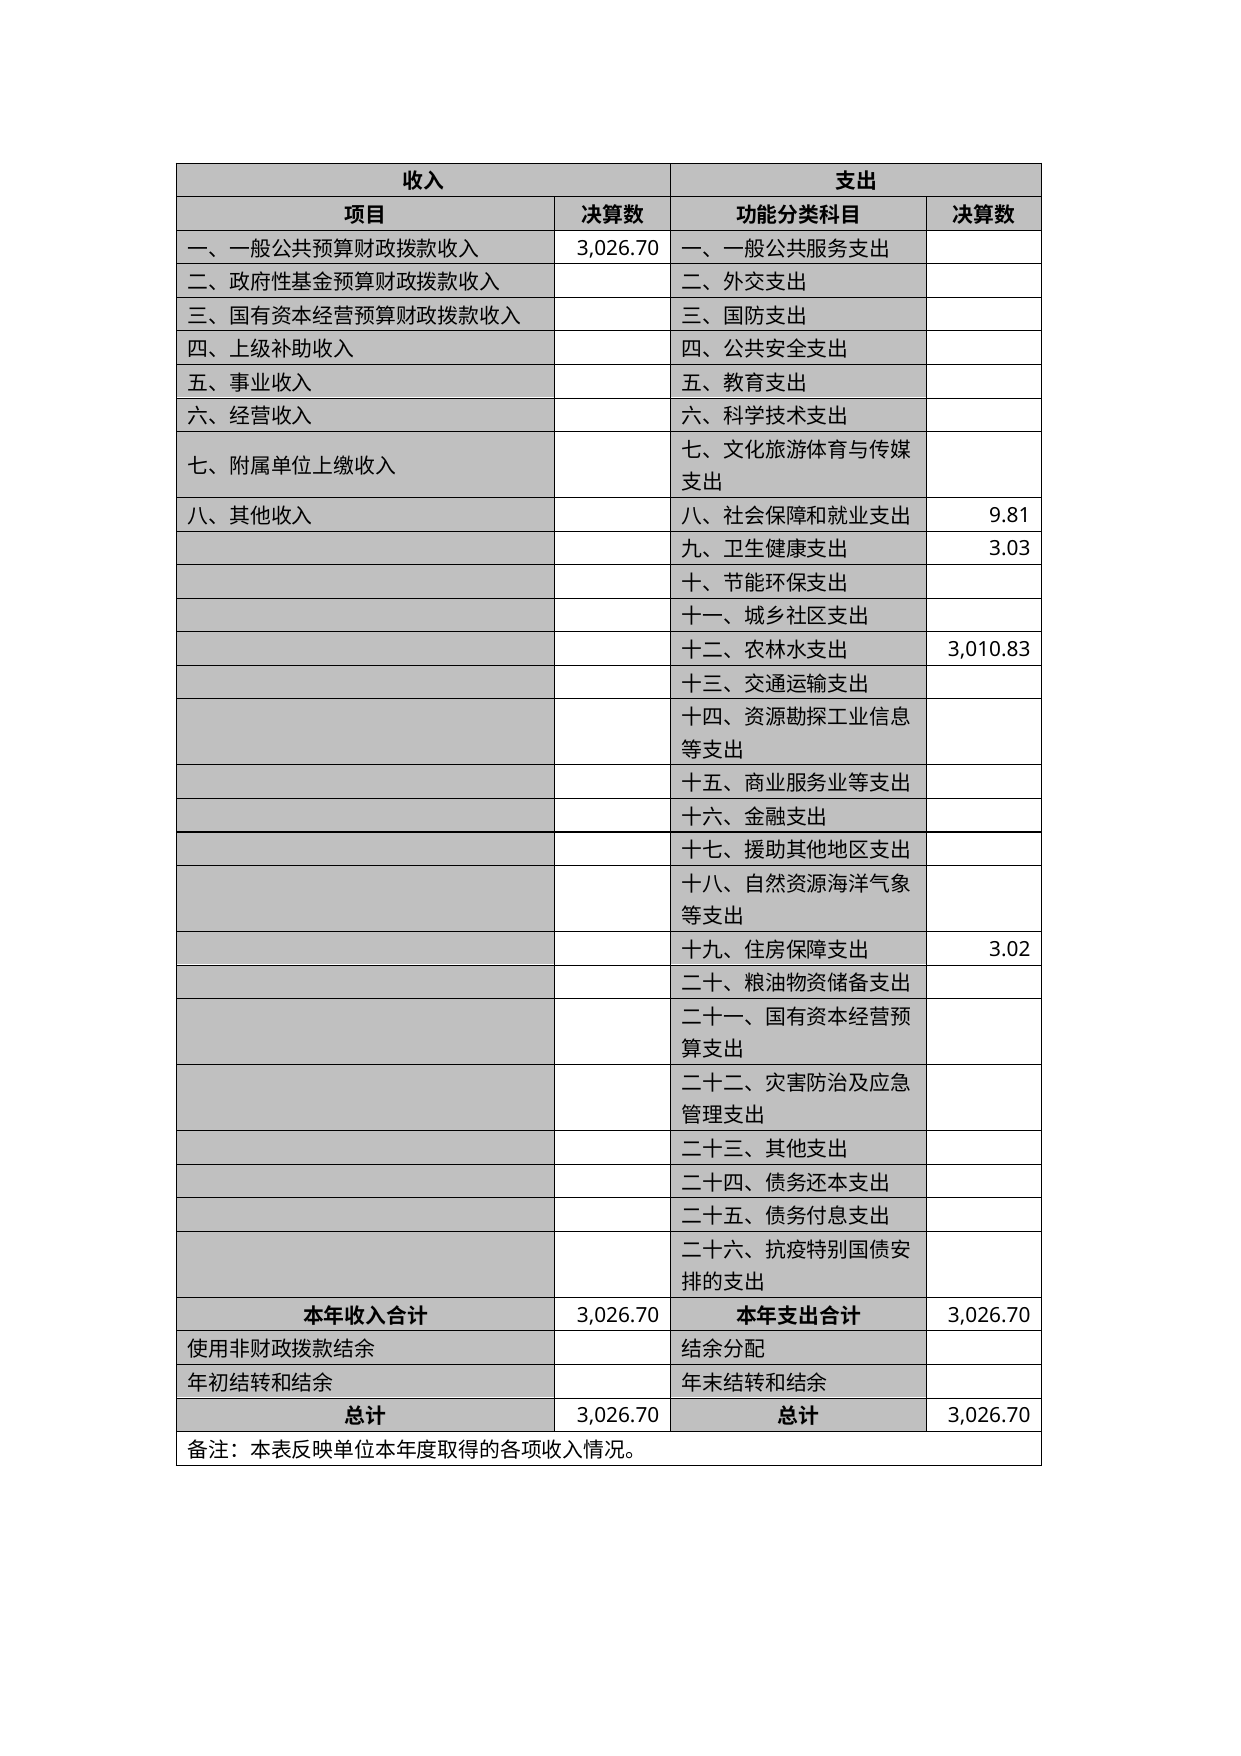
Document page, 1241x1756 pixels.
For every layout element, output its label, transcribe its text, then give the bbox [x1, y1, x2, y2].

table_cell [177, 632, 554, 665]
table_cell [555, 264, 670, 297]
table_cell 二十三、其他支出 [671, 1131, 926, 1164]
table_cell 八、社会保障和就业支出 [671, 498, 926, 531]
table_cell 支出 [671, 164, 1041, 196]
table_cell 3.03 [927, 532, 1041, 564]
table_cell [177, 1165, 554, 1197]
table_cell [555, 699, 670, 764]
table_cell [555, 632, 670, 665]
table_cell 十、节能环保支出 [671, 565, 926, 598]
table_cell [555, 1165, 670, 1197]
table_cell [927, 1365, 1041, 1397]
table_cell 总计 [177, 1399, 554, 1431]
table_cell [927, 999, 1041, 1064]
table_cell [927, 1165, 1041, 1197]
table_cell 总计 [671, 1399, 926, 1431]
table_cell 六、经营收入 [177, 399, 554, 431]
table_cell 二十一、国有资本经营预算支出 [671, 999, 926, 1064]
table_cell 决算数 [927, 197, 1041, 230]
table_cell [177, 866, 554, 931]
table_cell 决算数 [555, 197, 670, 230]
table_cell [555, 1131, 670, 1164]
table_cell 年初结转和结余 [177, 1365, 554, 1397]
table_cell [555, 498, 670, 531]
table_cell 3,026.70 [927, 1298, 1041, 1330]
table_cell [555, 966, 670, 998]
table_cell [177, 999, 554, 1064]
table_cell [927, 833, 1041, 865]
table_cell [927, 264, 1041, 297]
table_cell [927, 599, 1041, 631]
table_cell [555, 599, 670, 631]
table_cell 本年支出合计 [671, 1298, 926, 1330]
table_cell [927, 1065, 1041, 1130]
table_cell [927, 298, 1041, 330]
table_cell 使用非财政拨款结余 [177, 1331, 554, 1364]
table_cell [555, 866, 670, 931]
table_cell 十一、城乡社区支出 [671, 599, 926, 631]
table_cell [177, 1198, 554, 1231]
table_cell 九、卫生健康支出 [671, 532, 926, 564]
table_cell [927, 432, 1041, 497]
table_cell 四、公共安全支出 [671, 331, 926, 364]
table_cell [927, 1198, 1041, 1231]
table_cell 二十二、灾害防治及应急管理支出 [671, 1065, 926, 1130]
table_cell [555, 833, 670, 865]
table_cell [555, 331, 670, 364]
table_cell 十九、住房保障支出 [671, 932, 926, 964]
table_cell 二、政府性基金预算财政拨款收入 [177, 264, 554, 297]
table_cell [927, 331, 1041, 364]
table_cell [177, 833, 554, 865]
table_cell [555, 1232, 670, 1297]
table_cell 三、国防支出 [671, 298, 926, 330]
table_cell [177, 1232, 554, 1297]
table_cell [927, 699, 1041, 764]
table_cell [927, 1131, 1041, 1164]
table_cell [177, 799, 554, 831]
table_cell 一、一般公共预算财政拨款收入 [177, 231, 554, 263]
table_cell 二十六、抗疫特别国债安排的支出 [671, 1232, 926, 1297]
table_cell [177, 532, 554, 564]
table_cell [555, 399, 670, 431]
table_cell 三、国有资本经营预算财政拨款收入 [177, 298, 554, 330]
table_cell 一、一般公共服务支出 [671, 231, 926, 263]
table_cell 3,026.70 [555, 1399, 670, 1431]
table_cell [555, 765, 670, 798]
table_cell 十三、交通运输支出 [671, 666, 926, 698]
table_cell [177, 932, 554, 964]
table_cell [927, 799, 1041, 831]
table_cell [927, 966, 1041, 998]
table_cell [555, 298, 670, 330]
table_cell [177, 699, 554, 764]
table_cell [177, 666, 554, 698]
table_cell [555, 1065, 670, 1130]
table_cell 二十四、债务还本支出 [671, 1165, 926, 1197]
table_cell [927, 866, 1041, 931]
table_cell [177, 565, 554, 598]
table_cell 3.02 [927, 932, 1041, 964]
table_cell [555, 1365, 670, 1397]
table_cell 二十五、债务付息支出 [671, 1198, 926, 1231]
table_cell [927, 565, 1041, 598]
table_cell 3,026.70 [555, 1298, 670, 1330]
table_cell [927, 666, 1041, 698]
table_cell 结余分配 [671, 1331, 926, 1364]
table_cell 年末结转和结余 [671, 1365, 926, 1397]
table_cell [555, 532, 670, 564]
table_cell 十五、商业服务业等支出 [671, 765, 926, 798]
table_cell [555, 565, 670, 598]
table_cell 十四、资源勘探工业信息等支出 [671, 699, 926, 764]
table_cell 功能分类科目 [671, 197, 926, 230]
table_cell [927, 231, 1041, 263]
table_cell 十七、援助其他地区支出 [671, 833, 926, 865]
table_cell 十八、自然资源海洋气象等支出 [671, 866, 926, 931]
table_cell [555, 1198, 670, 1231]
table_cell [555, 666, 670, 698]
table_cell [177, 1065, 554, 1130]
table_cell 收入 [177, 164, 670, 196]
table_cell 四、上级补助收入 [177, 331, 554, 364]
table_cell [555, 799, 670, 831]
table_cell 二十、粮油物资储备支出 [671, 966, 926, 998]
table_cell [555, 365, 670, 397]
table_cell 3,026.70 [555, 231, 670, 263]
table_cell [927, 1331, 1041, 1364]
table_cell 十二、农林水支出 [671, 632, 926, 665]
table_cell [177, 1131, 554, 1164]
table_cell [555, 432, 670, 497]
table_cell 十六、金融支出 [671, 799, 926, 831]
table_cell 备注：本表反映单位本年度取得的各项收入情况。 [177, 1432, 1041, 1464]
table_cell [177, 599, 554, 631]
table_cell [555, 1331, 670, 1364]
table_cell 六、科学技术支出 [671, 399, 926, 431]
table_cell [927, 399, 1041, 431]
table_cell 3,026.70 [927, 1399, 1041, 1431]
table_cell 9.81 [927, 498, 1041, 531]
table_cell 五、事业收入 [177, 365, 554, 397]
table_cell 七、文化旅游体育与传媒支出 [671, 432, 926, 497]
table_cell 3,010.83 [927, 632, 1041, 665]
table_cell 二、外交支出 [671, 264, 926, 297]
table_cell [927, 365, 1041, 397]
table_cell 项目 [177, 197, 554, 230]
table_cell [927, 1232, 1041, 1297]
table_cell [177, 765, 554, 798]
table_cell 七、附属单位上缴收入 [177, 432, 554, 497]
table_cell [177, 966, 554, 998]
table_cell [927, 765, 1041, 798]
table_cell [555, 999, 670, 1064]
table_cell 八、其他收入 [177, 498, 554, 531]
table_cell [555, 932, 670, 964]
table_cell 五、教育支出 [671, 365, 926, 397]
table_cell 本年收入合计 [177, 1298, 554, 1330]
